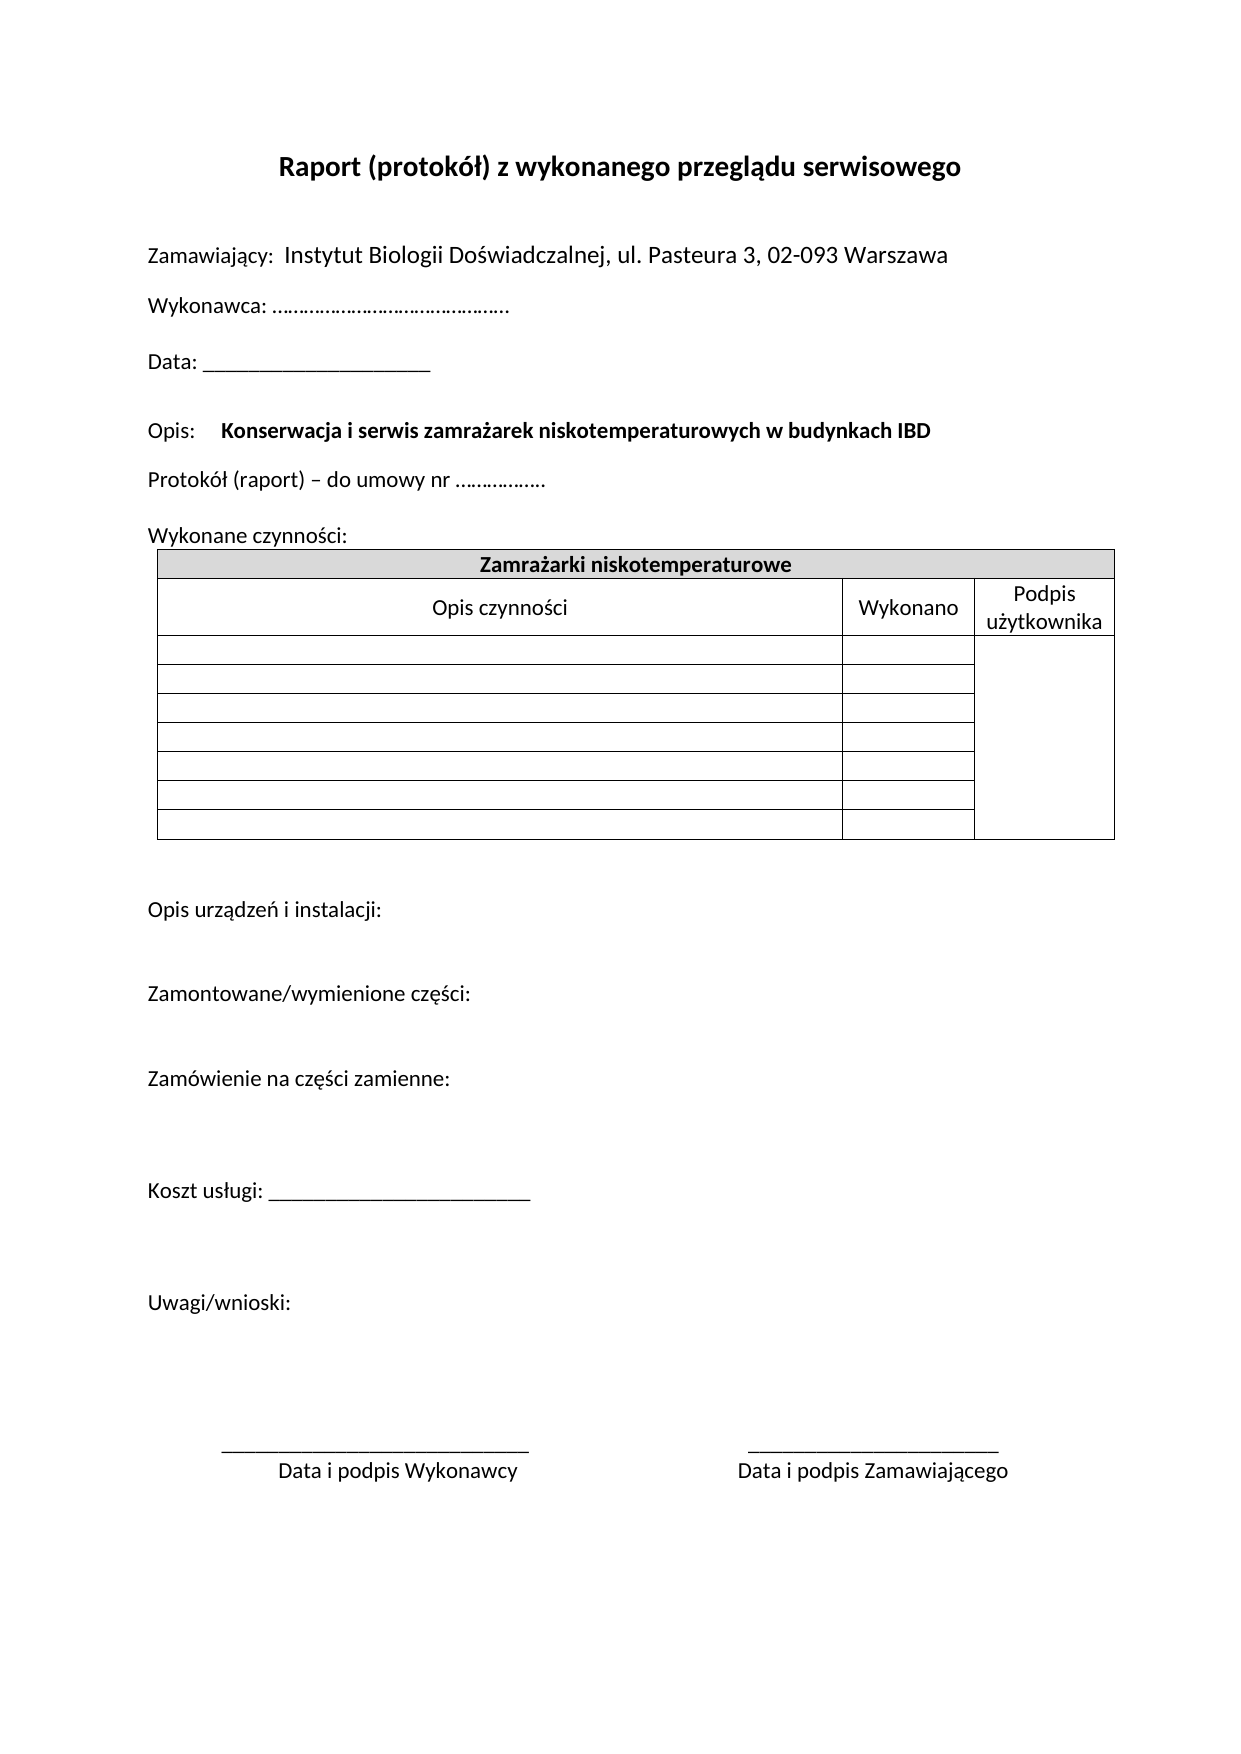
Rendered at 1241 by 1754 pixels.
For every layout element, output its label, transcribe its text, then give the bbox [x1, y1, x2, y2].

text Koszt usługi: _______________________ [148, 1176, 1093, 1204]
table_cell Wykonano [843, 579, 974, 635]
text Data i podpis Wykonawcy Data i podpis Zamawiającego [148, 1456, 1093, 1484]
table_cell [158, 723, 842, 751]
table_cell [158, 810, 842, 838]
table_cell [843, 810, 974, 838]
table_cell Podpis użytkownika [975, 579, 1114, 635]
table_cell [843, 723, 974, 751]
text Zamówienie na części zamienne: [148, 1064, 1093, 1092]
table_cell [843, 781, 974, 809]
table_cell [158, 694, 842, 722]
table_cell [158, 752, 842, 780]
table_cell [158, 781, 842, 809]
text Uwagi/wnioski: [148, 1288, 1093, 1316]
text Zamawiający: Instytut Biologii Doświadczalnej, ul. Pasteura 3, 02-093 Warszawa [148, 239, 1093, 270]
table_cell [975, 636, 1114, 838]
text Opis: Konserwacja i serwis zamrażarek niskotemperaturowych w budynkach IBD [148, 416, 1093, 444]
table_cell [843, 665, 974, 693]
text Raport (protokół) z wykonanego przeglądu serwisowego [148, 148, 1093, 183]
table_cell [843, 752, 974, 780]
text Data: ____________________ [148, 347, 1093, 375]
table_cell [158, 665, 842, 693]
text Wykonane czynności: [148, 521, 1093, 549]
text Zamontowane/wymienione części: [148, 979, 1093, 1008]
table_cell [158, 636, 842, 664]
table_cell [843, 694, 974, 722]
table_cell [843, 636, 974, 664]
text Wykonawca: ……………………………………… [148, 291, 1093, 319]
text ___________________________ ______________________ [148, 1428, 1093, 1456]
text Opis urządzeń i instalacji: [148, 896, 1093, 923]
table_header Zamrażarki niskotemperaturowe [158, 550, 1114, 578]
text Protokół (raport) – do umowy nr …………….. [148, 465, 1093, 493]
table_cell Opis czynności [158, 579, 842, 635]
